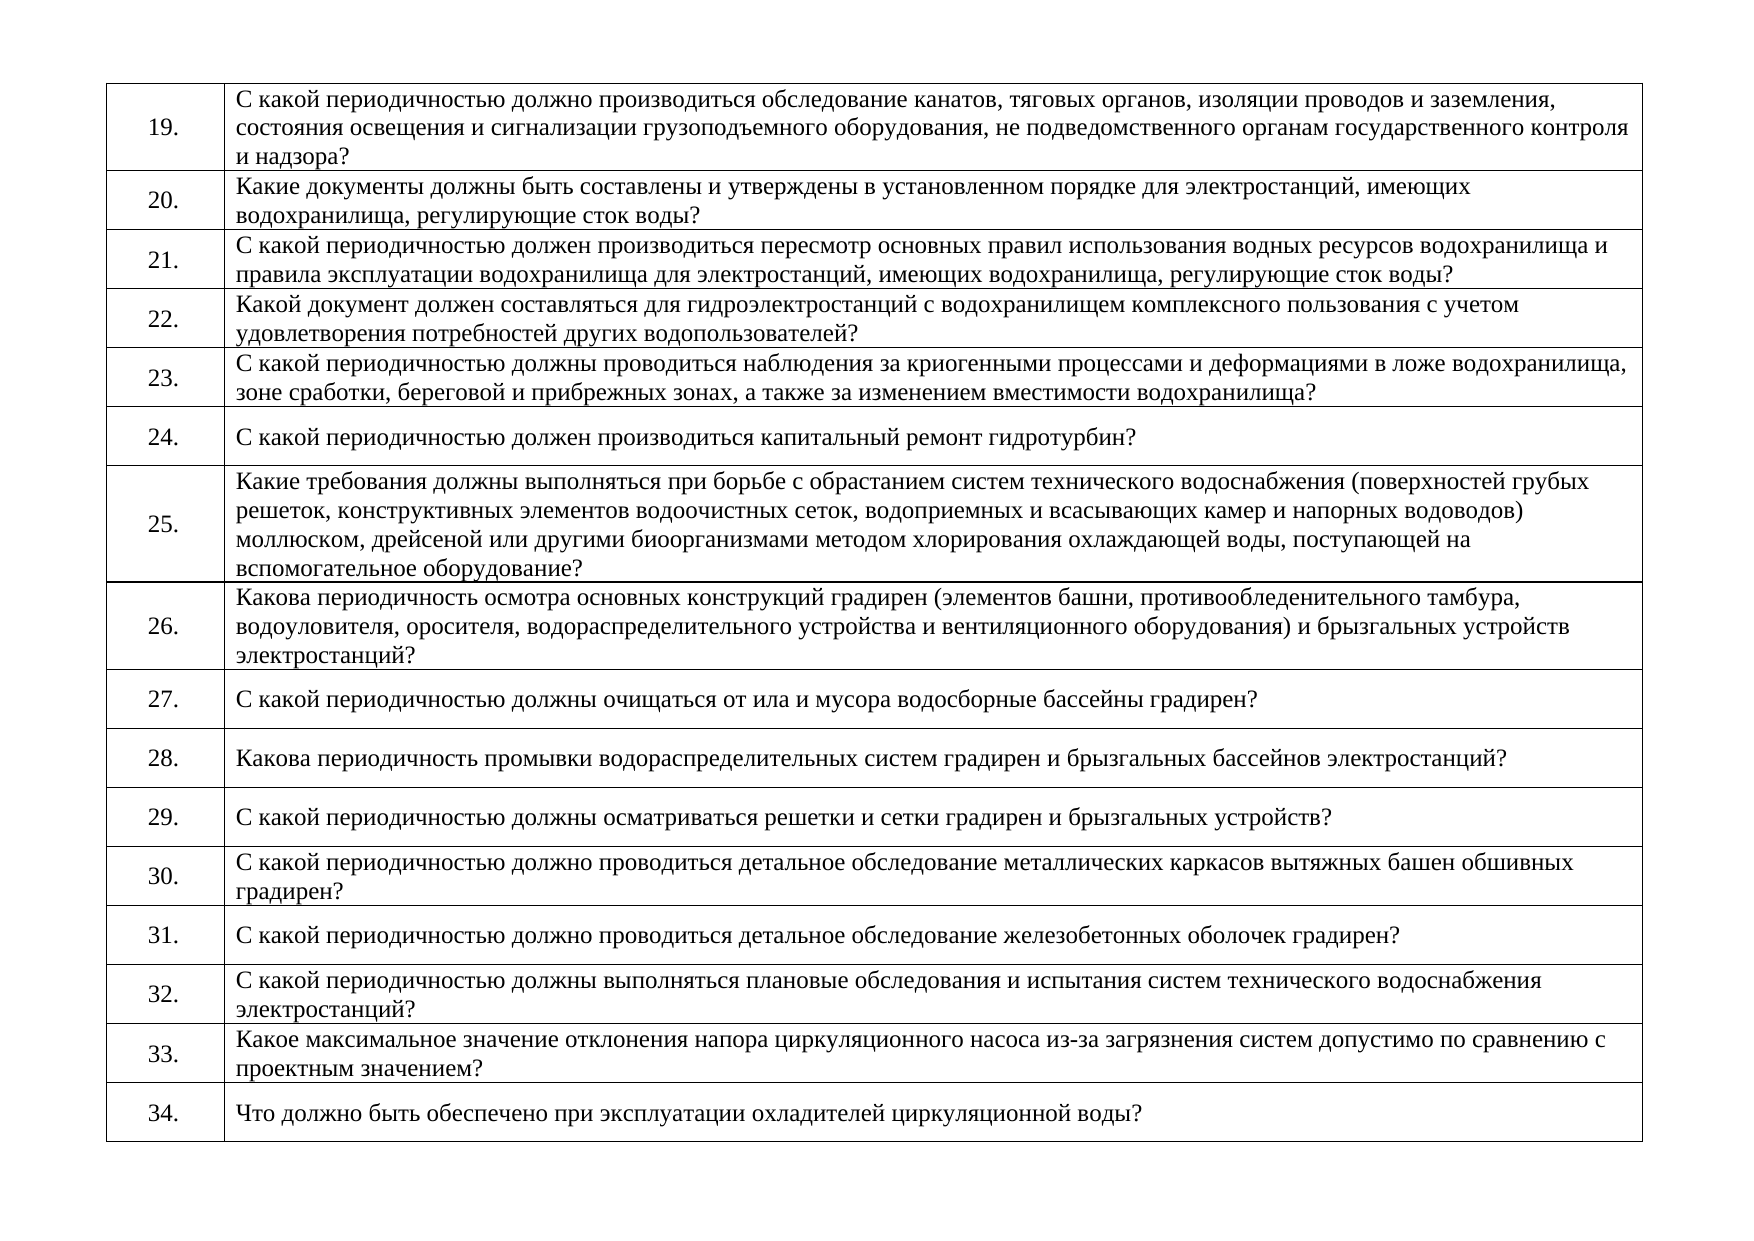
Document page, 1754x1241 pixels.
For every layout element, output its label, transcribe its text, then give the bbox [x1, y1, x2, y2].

table_cell [107, 407, 224, 465]
table_cell [107, 847, 224, 905]
table_cell Что должно быть обеспечено при эксплуатации охладителей циркуляционной воды? [225, 1083, 1642, 1141]
table_cell [107, 1024, 224, 1082]
table_cell [107, 171, 224, 229]
table_cell Какие документы должны быть составлены и утверждены в установленном порядке для электростанций, имеющих водохранилища, регулирующие сток воды? [225, 171, 1642, 229]
table_cell С какой периодичностью должны очищаться от ила и мусора водосборные бассейны градирен? [225, 670, 1642, 728]
table_cell [107, 965, 224, 1023]
table_cell Какое максимальное значение отклонения напора циркуляционного насоса из-за загрязнения систем допустимо по сравнению с проектным значением? [225, 1024, 1642, 1082]
table_cell С какой периодичностью должно проводиться детальное обследование металлических каркасов вытяжных башен обшивных градирен? [225, 847, 1642, 905]
table_cell С какой периодичностью должны выполняться плановые обследования и испытания систем технического водоснабжения электростанций? [225, 965, 1642, 1023]
table_cell [107, 788, 224, 846]
table_cell [107, 84, 224, 170]
table_cell [107, 466, 224, 581]
table_cell Какова периодичность промывки водораспределительных систем градирен и брызгальных бассейнов электростанций? [225, 729, 1642, 787]
table_cell С какой периодичностью должен производиться капитальный ремонт гидротурбин? [225, 407, 1642, 465]
table_cell С какой периодичностью должны осматриваться решетки и сетки градирен и брызгальных устройств? [225, 788, 1642, 846]
table_cell [107, 906, 224, 964]
table_cell [107, 348, 224, 406]
table_cell [107, 1083, 224, 1141]
table_cell [107, 289, 224, 347]
table_cell Какова периодичность осмотра основных конструкций градирен (элементов башни, противообледенительного тамбура, водоуловителя, оросителя, водораспределительного устройства и вентиляционного оборудования) и брызгальных устройств электростанций? [225, 583, 1642, 669]
table_cell [107, 230, 224, 288]
table_cell С какой периодичностью должно проводиться детальное обследование железобетонных оболочек градирен? [225, 906, 1642, 964]
table_cell [107, 670, 224, 728]
table_cell Какой документ должен составляться для гидроэлектростанций с водохранилищем комплексного пользования с учетом удовлетворения потребностей других водопользователей? [225, 289, 1642, 347]
table_cell С какой периодичностью должно производиться обследование канатов, тяговых органов, изоляции проводов и заземления, состояния освещения и сигнализации грузоподъемного оборудования, не подведомственного органам государственного контроля и надзора? [225, 84, 1642, 170]
table_cell Какие требования должны выполняться при борьбе с обрастанием систем технического водоснабжения (поверхностей грубых решеток, конструктивных элементов водоочистных сеток, водоприемных и всасывающих камер и напорных водоводов) моллюском, дрейсеной или другими биоорганизмами методом хлорирования охлаждающей воды, поступающей на вспомогательное оборудование? [225, 466, 1642, 581]
table_cell С какой периодичностью должен производиться пересмотр основных правил использования водных ресурсов водохранилища и правила эксплуатации водохранилища для электростанций, имеющих водохранилища, регулирующие сток воды? [225, 230, 1642, 288]
table_cell [107, 583, 224, 669]
table_cell С какой периодичностью должны проводиться наблюдения за криогенными процессами и деформациями в ложе водохранилища, зоне сработки, береговой и прибрежных зонах, а также за изменением вместимости водохранилища? [225, 348, 1642, 406]
table_cell [107, 729, 224, 787]
